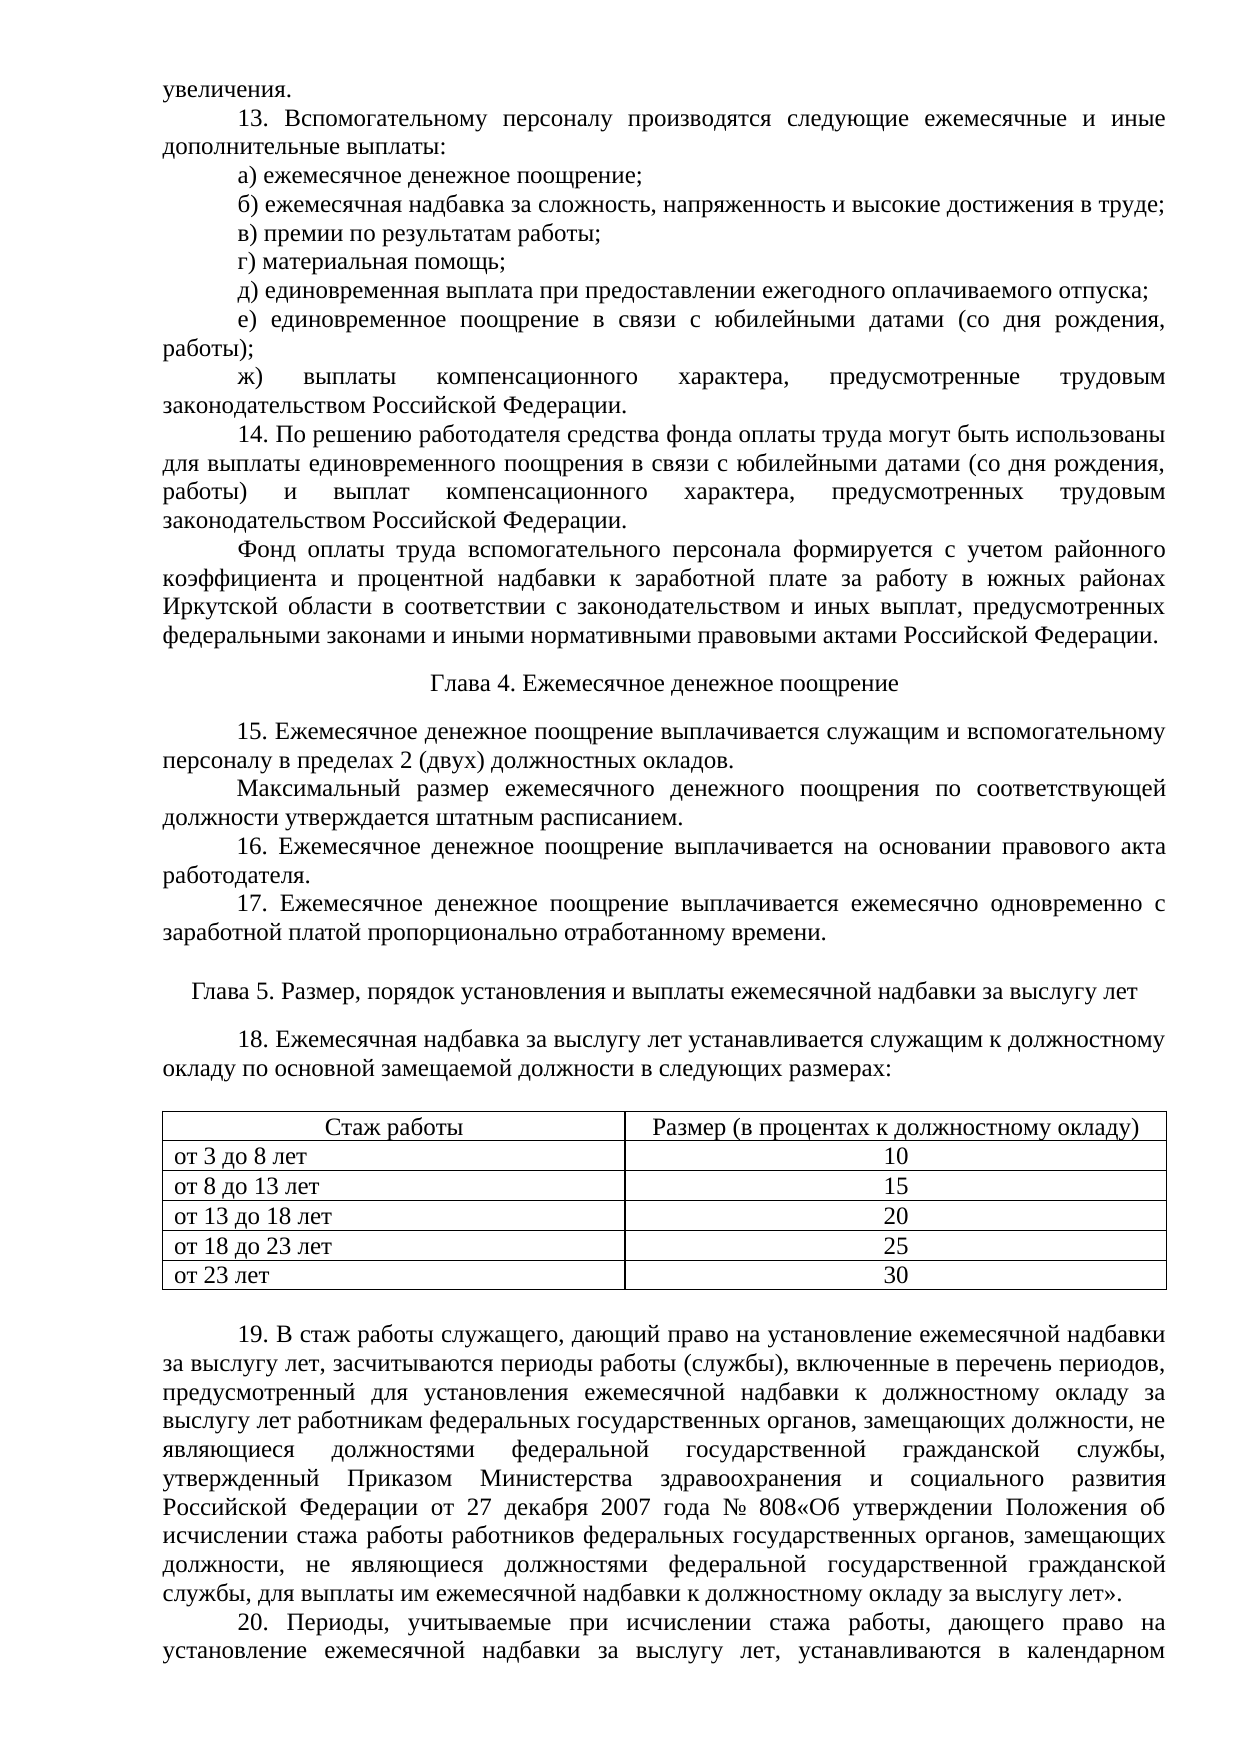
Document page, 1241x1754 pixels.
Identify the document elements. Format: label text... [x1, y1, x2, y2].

text Фонд оплаты труда вспомогательного персонала формируется с учетом районного коэффициента и процентной надбавки к заработной плате за работу в южных районах Иркутской области в соответствии с законодательством и иных выплат, предусмотренных федеральными законами и иными нормативными правовыми актами Российской Федерации. [162, 534, 1167, 649]
text 19. В стаж работы служащего, дающий право на установление ежемесячной надбавки за выслугу лет, засчитываются периоды работы (службы), включенные в перечень периодов, предусмотренный для установления ежемесячной надбавки к должностному окладу за выслугу лет работникам федеральных государственных органов, замещающих должности, не являющиеся должностями федеральной государственной гражданской службы, утвержденный Приказом Министерства здравоохранения и социального развития Российской Федерации от 27 декабря 2007 года № 808«Об утверждении Положения об исчислении стажа работы работников федеральных государственных органов, замещающих должности, не являющиеся должностями федеральной государственной гражданской службы, для выплаты им ежемесячной надбавки к должностному окладу за выслугу лет». [162, 1319, 1167, 1607]
table_header Стаж работы [163, 1112, 624, 1140]
text г) материальная помощь; [162, 246, 1167, 275]
text 15. Ежемесячное денежное поощрение выплачивается служащим и вспомогательному персоналу в пределах 2 (двух) должностных окладов. [162, 716, 1167, 773]
table_cell 10 [626, 1141, 1166, 1170]
text Максимальный размер ежемесячного денежного поощрения по соответствующей должности утверждается штатным расписанием. [162, 773, 1167, 831]
text 14. По решению работодателя средства фонда оплаты труда могут быть использованы для выплаты единовременного поощрения в связи с юбилейными датами (со дня рождения, работы) и выплат компенсационного характера, предусмотренных трудовым законодательством Российской Федерации. [162, 419, 1167, 534]
subtitle 17. Ежемесячное денежное поощрение выплачивается ежемесячно одновременно с заработной платой пропорционально отработанному времени. [162, 888, 1167, 946]
table_cell от 13 до 18 лет [163, 1201, 624, 1230]
table_cell от 18 до 23 лет [163, 1231, 624, 1259]
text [162, 1607, 1167, 1664]
text ж) выплаты компенсационного характера, предусмотренные трудовым законодательством Российской Федерации. [162, 361, 1167, 419]
text д) единовременная выплата при предоставлении ежегодного оплачиваемого отпуска; [162, 275, 1167, 304]
table_cell 20 [626, 1201, 1166, 1230]
table_cell от 23 лет [163, 1261, 624, 1289]
table_header Размер (в процентах к должностному окладу) [626, 1112, 1166, 1140]
text 18. Ежемесячная надбавка за выслугу лет устанавливается служащим к должностному окладу по основной замещаемой должности в следующих размерах: [162, 1024, 1167, 1082]
text 13. Вспомогательному персоналу производятся следующие ежемесячные и иные дополнительные выплаты: [162, 103, 1167, 160]
table_cell 25 [626, 1231, 1166, 1259]
text в) премии по результатам работы; [162, 218, 1167, 246]
text а) ежемесячное денежное поощрение; [162, 160, 1167, 189]
table_cell от 8 до 13 лет [163, 1171, 624, 1200]
text 16. Ежемесячное денежное поощрение выплачивается на основании правового акта работодателя. [162, 831, 1167, 888]
subtitle Глава 5. Размер, порядок установления и выплаты ежемесячной надбавки за выслугу лет [162, 976, 1167, 1005]
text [162, 74, 1167, 103]
text е) единовременное поощрение в связи с юбилейными датами (со дня рождения, работы); [162, 304, 1167, 361]
text Глава 4. Ежемесячное денежное поощрение [162, 668, 1167, 697]
table_cell от 3 до 8 лет [163, 1141, 624, 1170]
table_cell 15 [626, 1171, 1166, 1200]
text б) ежемесячная надбавка за сложность, напряженность и высокие достижения в труде; [162, 189, 1167, 218]
table_cell 30 [626, 1261, 1166, 1289]
